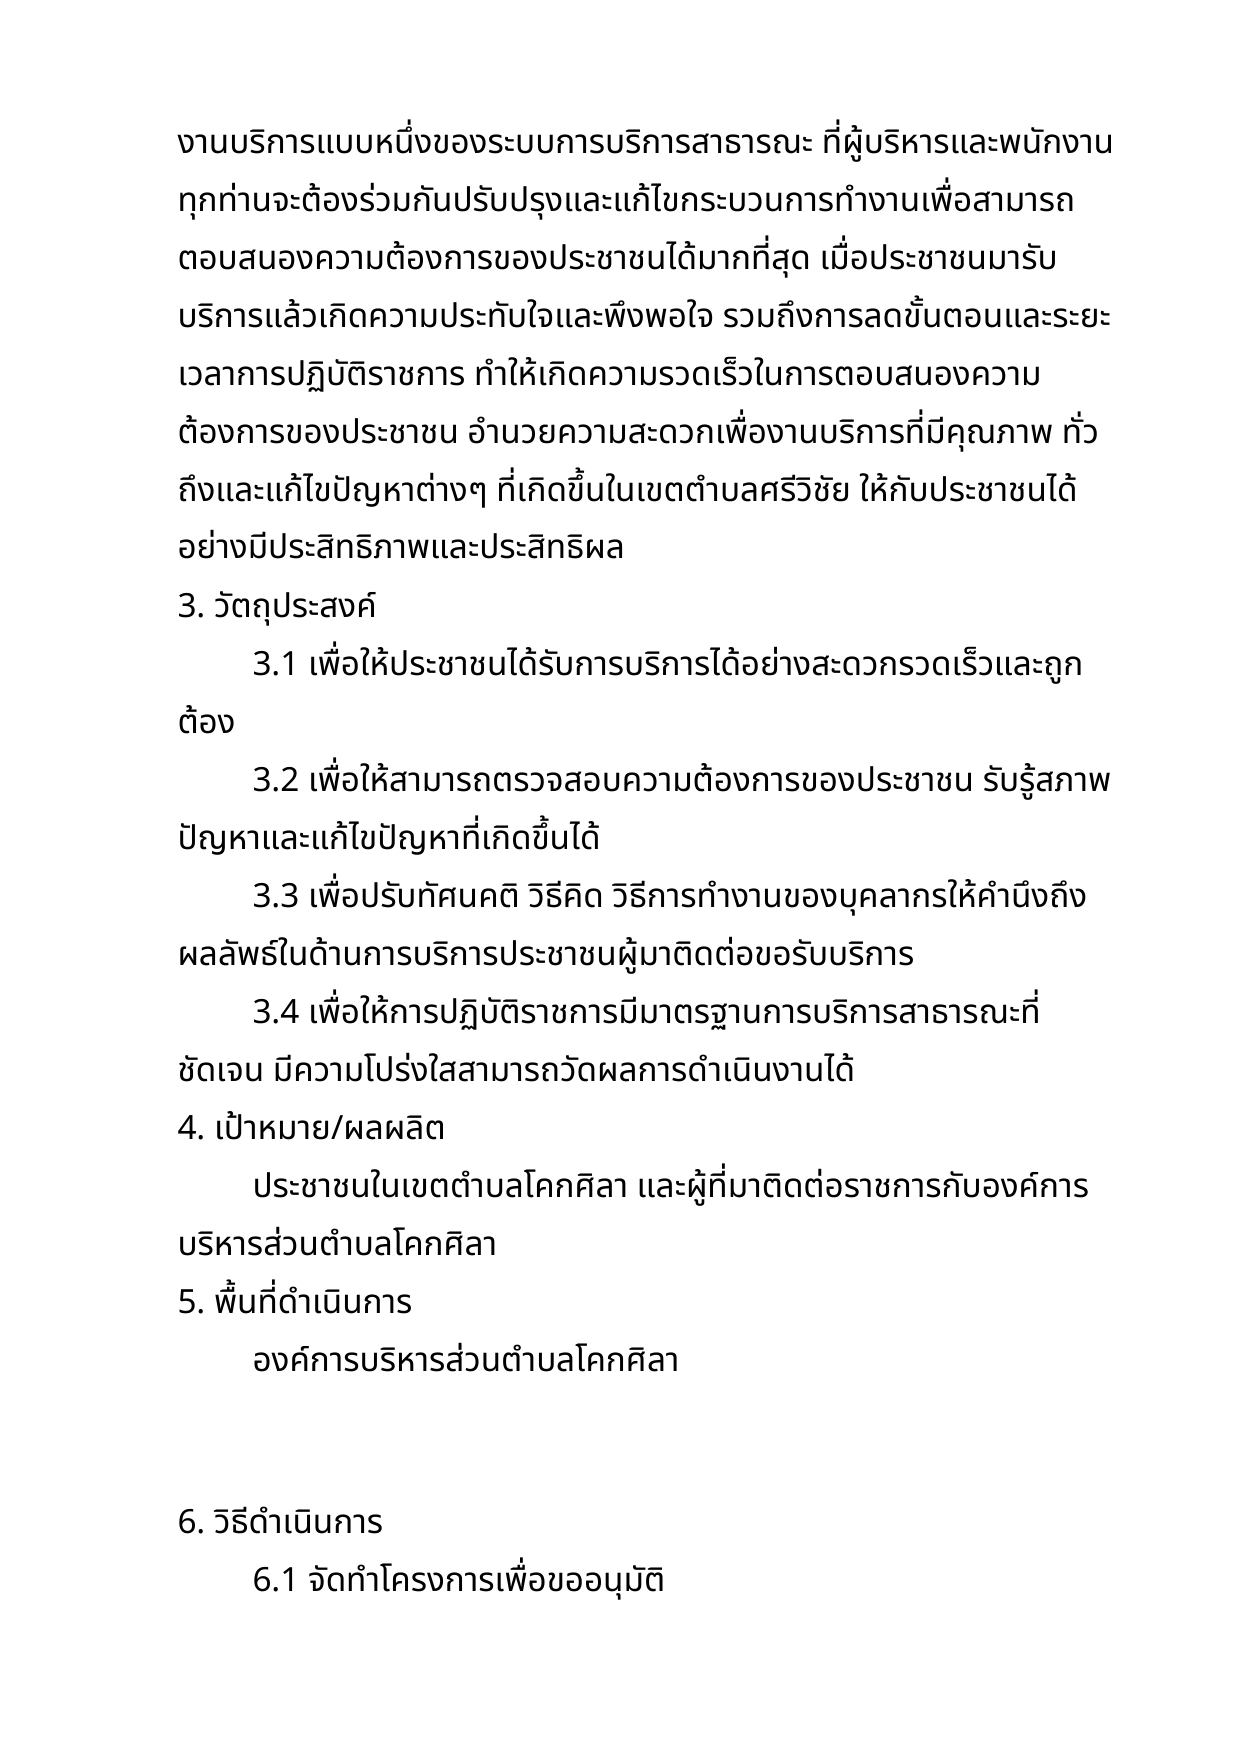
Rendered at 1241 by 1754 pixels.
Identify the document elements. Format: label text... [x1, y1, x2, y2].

text องค์การบริหารส่วนตำบลโคกศิลา [177, 1336, 1122, 1386]
text 6.1 จัดทำโครงการเพื่อขออนุมัติ [177, 1556, 1122, 1607]
text 3.4 เพื่อให้การปฏิบัติราชการมีมาตรฐานการบริการสาธารณะที่ชัดเจน มีความโปร่งใสสามารถวัดผลการดำเนินงานได้ [177, 988, 1122, 1096]
text 5. พื้นที่ดำเนินการ [177, 1278, 1122, 1328]
text 3.1 เพื่อให้ประชาชนได้รับการบริการได้อย่างสะดวกรวดเร็วและถูกต้อง [177, 639, 1122, 748]
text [177, 118, 1122, 574]
text 3.3 เพื่อปรับทัศนคติ วิธีคิด วิธีการทำงานของบุคลากรให้คำนึงถึงผลลัพธ์ในด้านการบริการประชาชนผู้มาติดต่อขอรับบริการ [177, 872, 1122, 980]
text ประชาชนในเขตตำบลโคกศิลา และผู้ที่มาติดต่อราชการกับองค์การบริหารส่วนตำบลโคกศิลา [177, 1162, 1122, 1270]
text 4. เป้าหมาย/ผลผลิต [177, 1104, 1122, 1154]
text 3.2 เพื่อให้สามารถตรวจสอบความต้องการของประชาชน รับรู้สภาพปัญหาและแก้ไขปัญหาที่เกิดขึ้นได้ [177, 756, 1122, 864]
text 6. วิธีดำเนินการ [177, 1498, 1122, 1549]
text 3. วัตถุประสงค์ [177, 581, 1122, 632]
